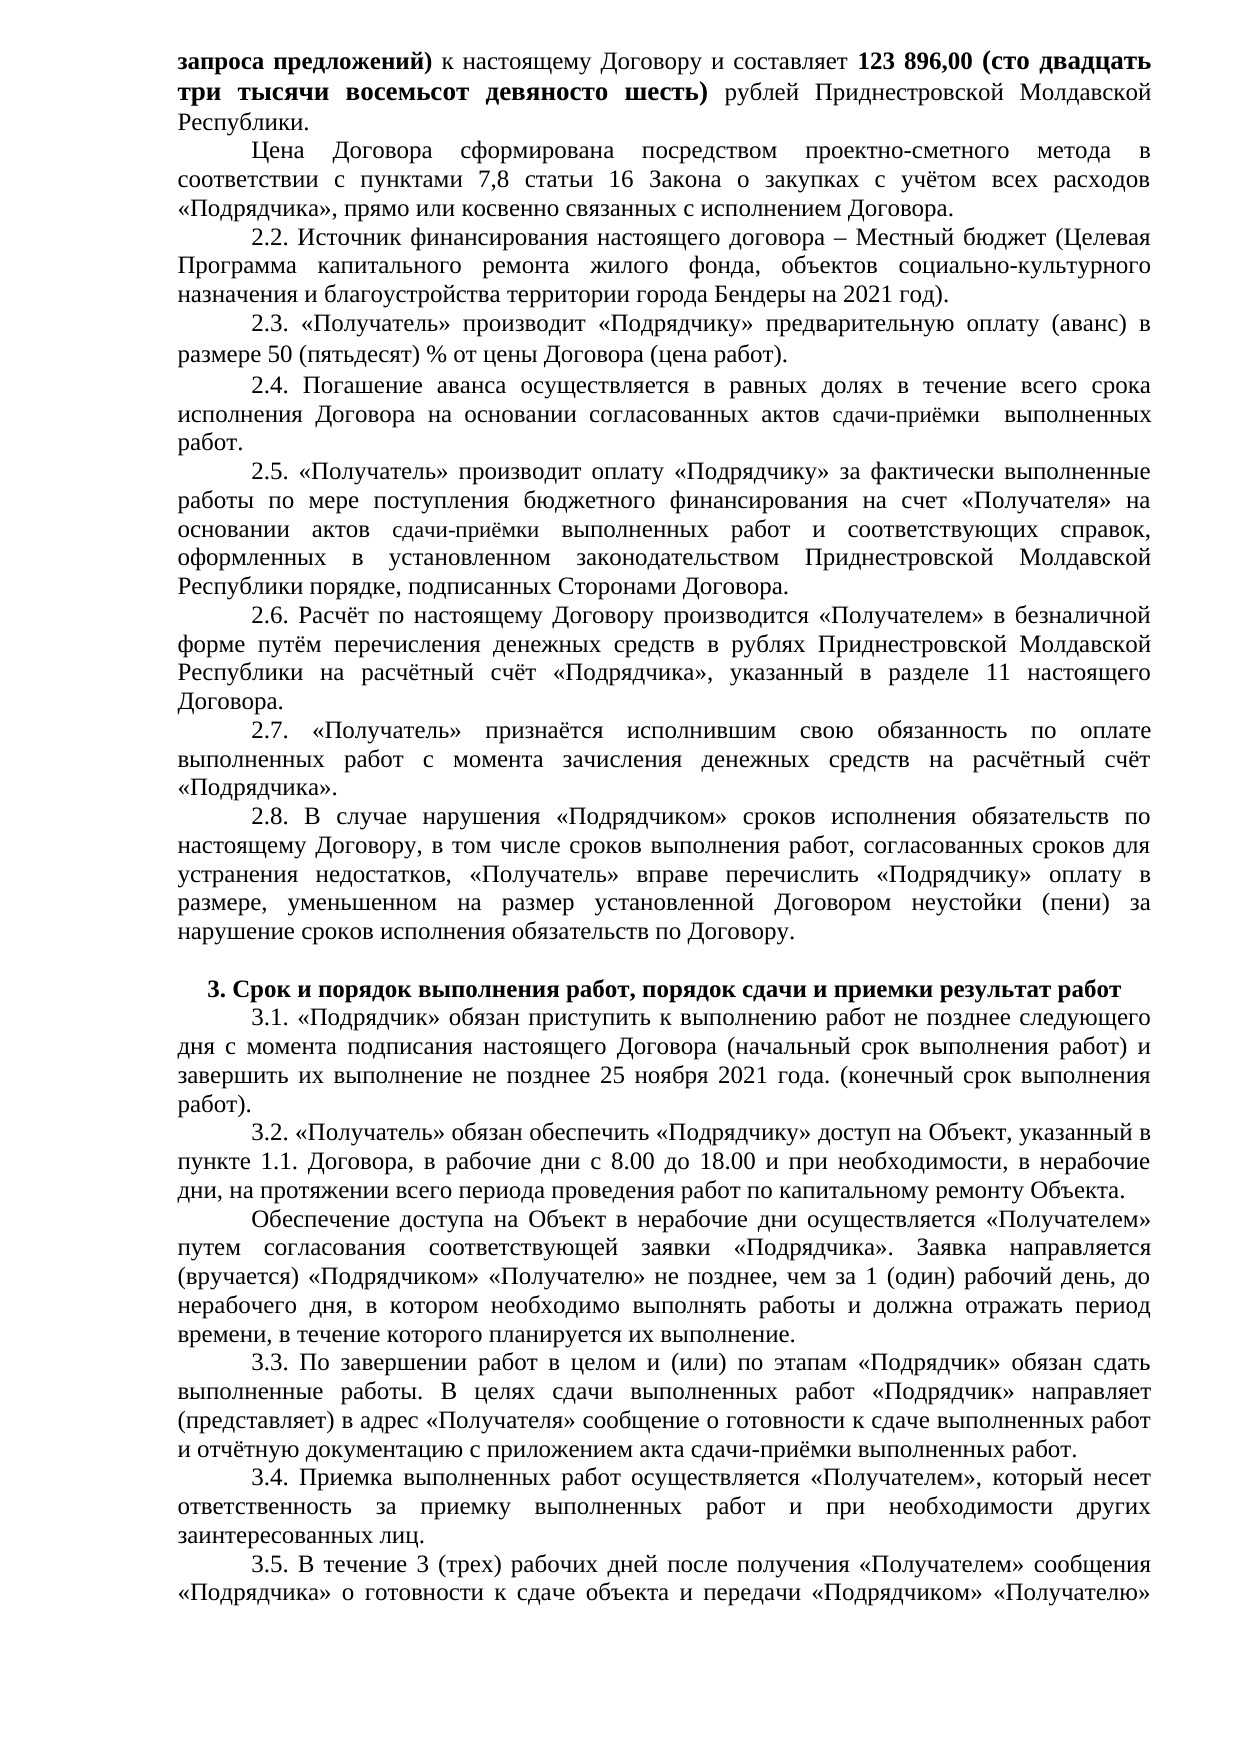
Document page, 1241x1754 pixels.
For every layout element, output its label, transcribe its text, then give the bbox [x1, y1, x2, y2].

text 2.7. «Получатель» признаётся исполнившим свою обязанность по оплате выполненных работ с момента зачисления денежных средств на расчётный счёт «Подрядчика». [177, 715, 1152, 801]
text 2.6. Расчёт по настоящему Договору производится «Получателем» в безналичной форме путём перечисления денежных средств в рублях Приднестровской Молдавской Республики на расчётный счёт «Подрядчика», указанный в разделе 11 настоящего Договора. [177, 600, 1152, 715]
text 3.3. По завершении работ в целом и (или) по этапам «Подрядчик» обязан сдать выполненные работы. В целях сдачи выполненных работ «Подрядчик» направляет (представляет) в адрес «Получателя» сообщение о готовности к сдаче выполненных работ и отчётную документацию с приложением акта сдачи-приёмки выполненных работ. [177, 1347, 1152, 1462]
text 2.4. Погашение аванса осуществляется в равных долях в течение всего срока исполнения Договора на основании согласованных актов сдачи-приёмки выполненных работ. [177, 370, 1152, 456]
text 3.1. «Подрядчик» обязан приступить к выполнению работ не позднее следующего дня с момента подписания настоящего Договора (начальный срок выполнения работ) и завершить их выполнение не позднее 25 ноября 2021 года. (конечный срок выполнения работ). [177, 1002, 1152, 1117]
text 2.2. Источник финансирования настоящего договора – Местный бюджет (Целевая Программа капитального ремонта жилого фонда, объектов социально-культурного назначения и благоустройства территории города Бендеры на 2021 год). [177, 222, 1152, 308]
text 2.8. В случае нарушения «Подрядчиком» сроков исполнения обязательств по настоящему Договору, в том числе сроков выполнения работ, согласованных сроков для устранения недостатков, «Получатель» вправе перечислить «Подрядчику» оплату в размере, уменьшенном на размер установленной Договором неустойки (пени) за нарушение сроков исполнения обязательств по Договору. [177, 801, 1152, 945]
text 3.2. «Получатель» обязан обеспечить «Подрядчику» доступ на Объект, указанный в пункте 1.1. Договора, в рабочие дни с 8.00 до 18.00 и при необходимости, в нерабочие дни, на протяжении всего периода проведения работ по капитальному ремонту Объекта. [177, 1117, 1152, 1204]
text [177, 44, 1152, 135]
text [177, 1549, 1152, 1606]
text Цена Договора сформирована посредством проектно-сметного метода в соответствии с пунктами 7,8 статьи 16 Закона о закупках с учётом всех расходов «Подрядчика», прямо или косвенно связанных с исполнением Договора. [177, 135, 1152, 222]
text 2.5. «Получатель» производит оплату «Подрядчику» за фактически выполненные работы по мере поступления бюджетного финансирования на счет «Получателя» на основании актов сдачи-приёмки выполненных работ и соответствующих справок, оформленных в установленном законодательством Приднестровской Молдавской Республики порядке, подписанных Сторонами Договора. [177, 456, 1152, 600]
text 2.3. «Получатель» производит «Подрядчику» предварительную оплату (аванс) в размере 50 (пятьдесят) % от цены Договора (цена работ). [177, 308, 1152, 368]
text 3. Срок и порядок выполнения работ, порядок сдачи и приемки результат работ [177, 974, 1152, 1002]
text 3.4. Приемка выполненных работ осуществляется «Получателем», который несет ответственность за приемку выполненных работ и при необходимости других заинтересованных лиц. [177, 1462, 1152, 1549]
text Обеспечение доступа на Объект в нерабочие дни осуществляется «Получателем» путем согласования соответствующей заявки «Подрядчика». Заявка направляется (вручается) «Подрядчиком» «Получателю» не позднее, чем за 1 (один) рабочий день, до нерабочего дня, в котором необходимо выполнять работы и должна отражать период времени, в течение которого планируется их выполнение. [177, 1204, 1152, 1347]
